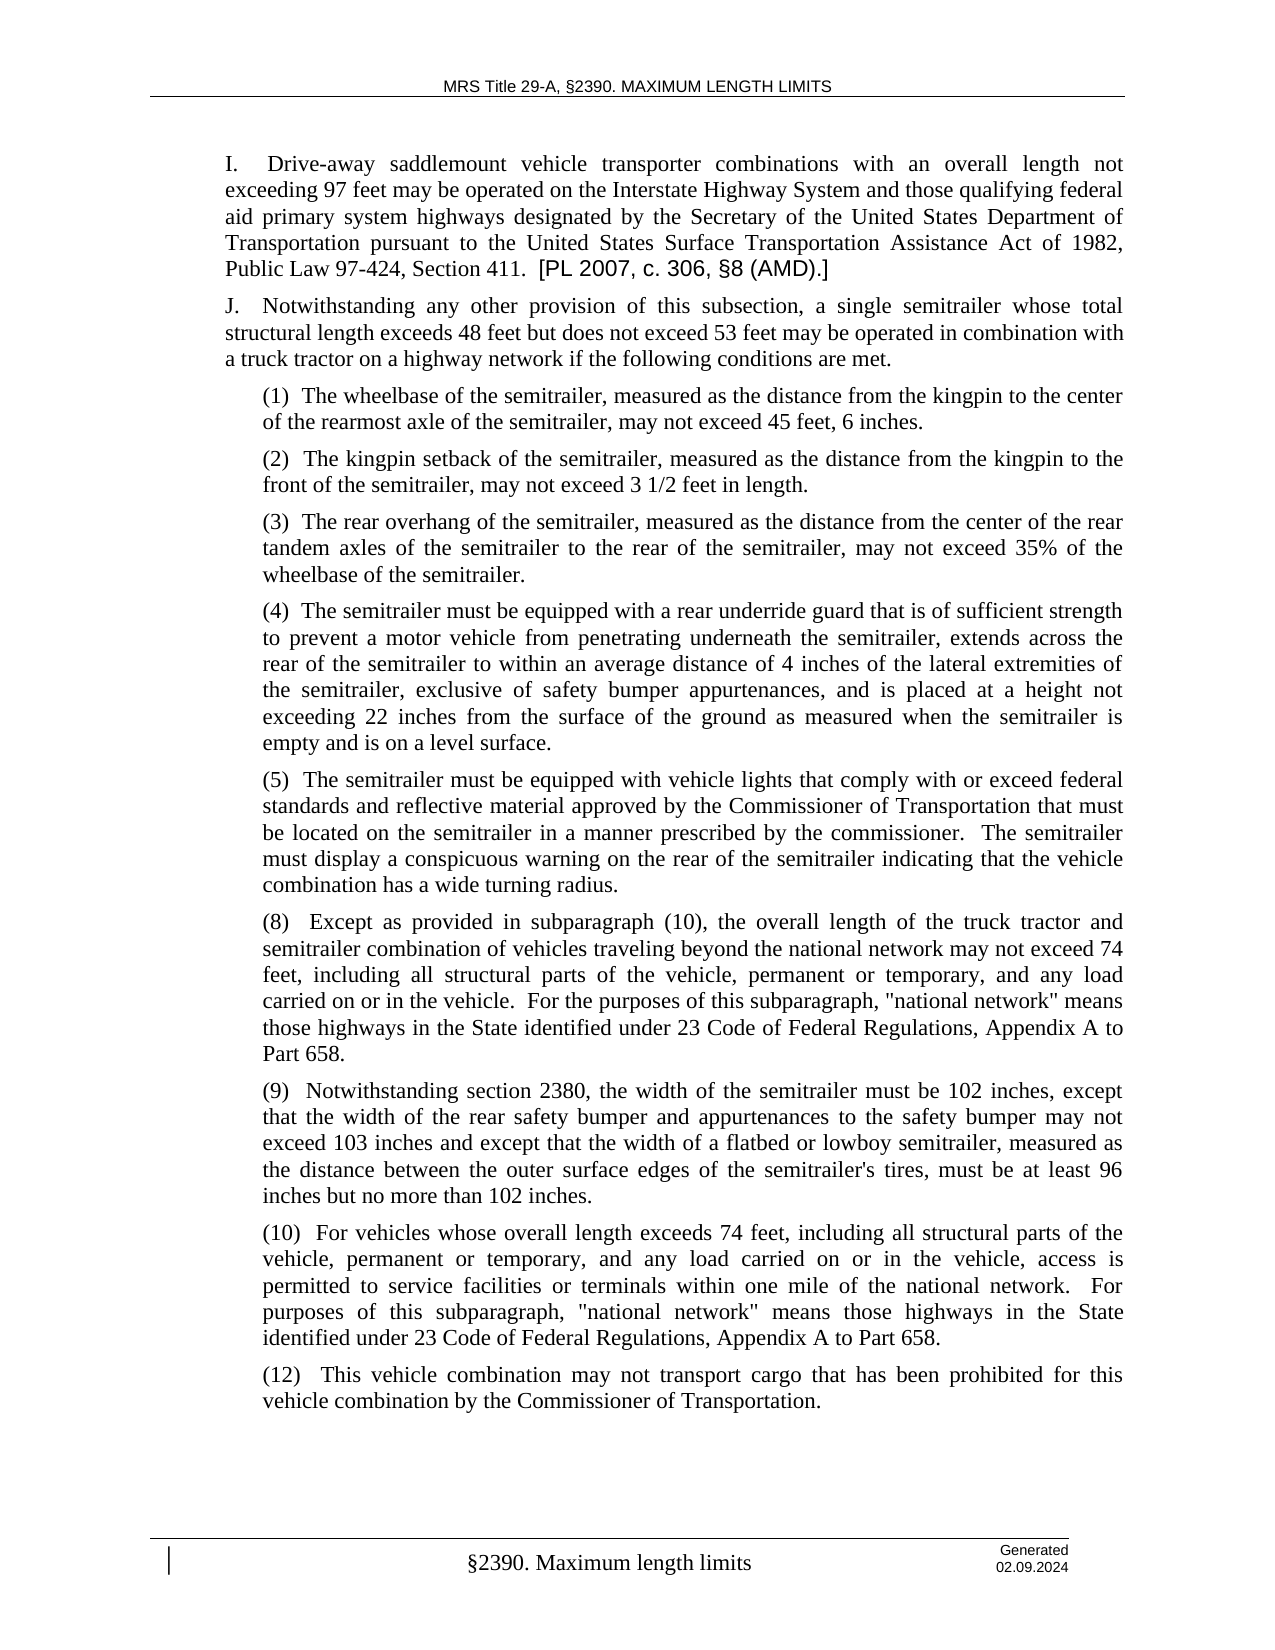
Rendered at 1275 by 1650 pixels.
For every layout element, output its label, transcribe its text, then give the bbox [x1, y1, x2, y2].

text (3) The rear overhang of the semitrailer, measured as the distance from the center of the rear tandem axles of the semitrailer to the rear of the semitrailer, may not exceed 35% of the wheelbase of the semitrailer. [262, 508, 1125, 587]
text (4) The semitrailer must be equipped with a rear underride guard that is of sufficient strength to prevent a motor vehicle from penetrating underneath the semitrailer, extends across the rear of the semitrailer to within an average distance of 4 inches of the lateral extremities of the semitrailer, exclusive of safety bumper appurtenances, and is placed at a height not exceeding 22 inches from the surface of the ground as measured when the semitrailer is empty and is on a level surface. [262, 597, 1125, 756]
text J. Notwithstanding any other provision of this subsection, a single semitrailer whose total structural length exceeds 48 feet but does not exceed 53 feet may be operated in combination with a truck tractor on a highway network if the following conditions are met. [225, 292, 1125, 371]
text (1) The wheelbase of the semitrailer, measured as the distance from the kingpin to the center of the rearmost axle of the semitrailer, may not exceed 45 feet, 6 inches. [262, 382, 1125, 434]
text (10) For vehicles whose overall length exceeds 74 feet, including all structural parts of the vehicle, permanent or temporary, and any load carried on or in the vehicle, access is permitted to service facilities or terminals within one mile of the national network. For purposes of this subparagraph, "national network" means those highways in the State identified under 23 Code of Federal Regulations, Appendix A to Part 658. [262, 1219, 1125, 1351]
text (2) The kingpin setback of the semitrailer, measured as the distance from the kingpin to the front of the semitrailer, may not exceed 3 1/2 feet in length. [262, 445, 1125, 498]
text (9) Notwithstanding section 2380, the width of the semitrailer must be 102 inches, except that the width of the rear safety bumper and appurtenances to the safety bumper may not exceed 103 inches and except that the width of a flatbed or lowboy semitrailer, measured as the distance between the outer surface edges of the semitrailer's tires, must be at least 96 inches but no more than 102 inches. [262, 1077, 1125, 1208]
text (12) This vehicle combination may not transport cargo that has been prohibited for this vehicle combination by the Commissioner of Transportation. [262, 1361, 1125, 1414]
text (8) Except as provided in subparagraph (10), the overall length of the truck tractor and semitrailer combination of vehicles traveling beyond the national network may not exceed 74 feet, including all structural parts of the vehicle, permanent or temporary, and any load carried on or in the vehicle. For the purposes of this subparagraph, "national network" means those highways in the State identified under 23 Code of Federal Regulations, Appendix A to Part 658. [262, 908, 1125, 1066]
text I. Drive-away saddlemount vehicle transporter combinations with an overall length not exceeding 97 feet may be operated on the Interstate Highway System and those qualifying federal aid primary system highways designated by the Secretary of the United States Department of Transportation pursuant to the United States Surface Transportation Assistance Act of 1982, Public Law 97-424, Section 411. [PL 2007, c. 306, §8 (AMD).] [225, 150, 1125, 282]
text (5) The semitrailer must be equipped with vehicle lights that comply with or exceed federal standards and reflective material approved by the Commissioner of Transportation that must be located on the semitrailer in a manner prescribed by the commissioner. The semitrailer must display a conspicuous warning on the rear of the semitrailer indicating that the vehicle combination has a wide turning radius. [262, 766, 1125, 898]
